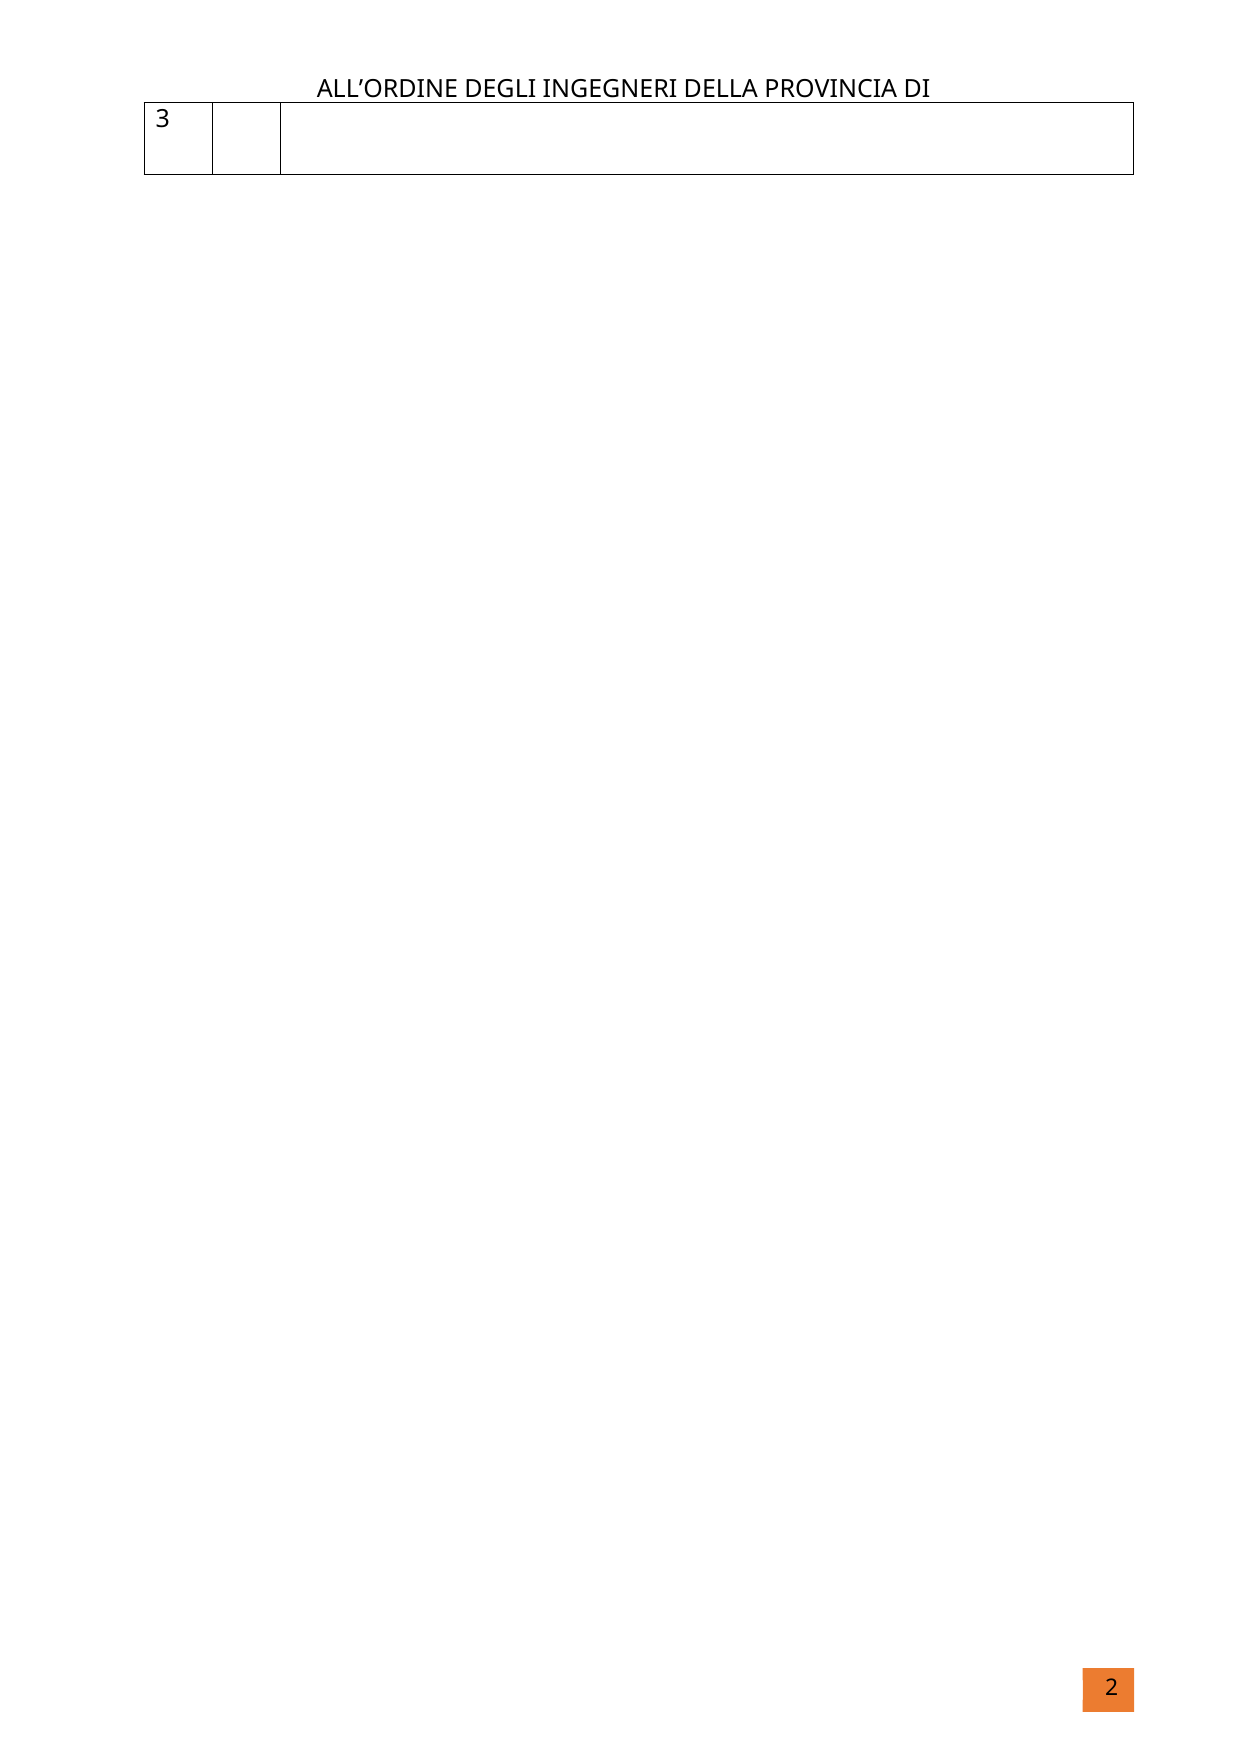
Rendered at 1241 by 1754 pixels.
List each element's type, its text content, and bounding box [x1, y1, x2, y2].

table_cell 3 [145, 103, 212, 174]
table_cell [281, 103, 1133, 174]
table_cell [213, 103, 280, 174]
